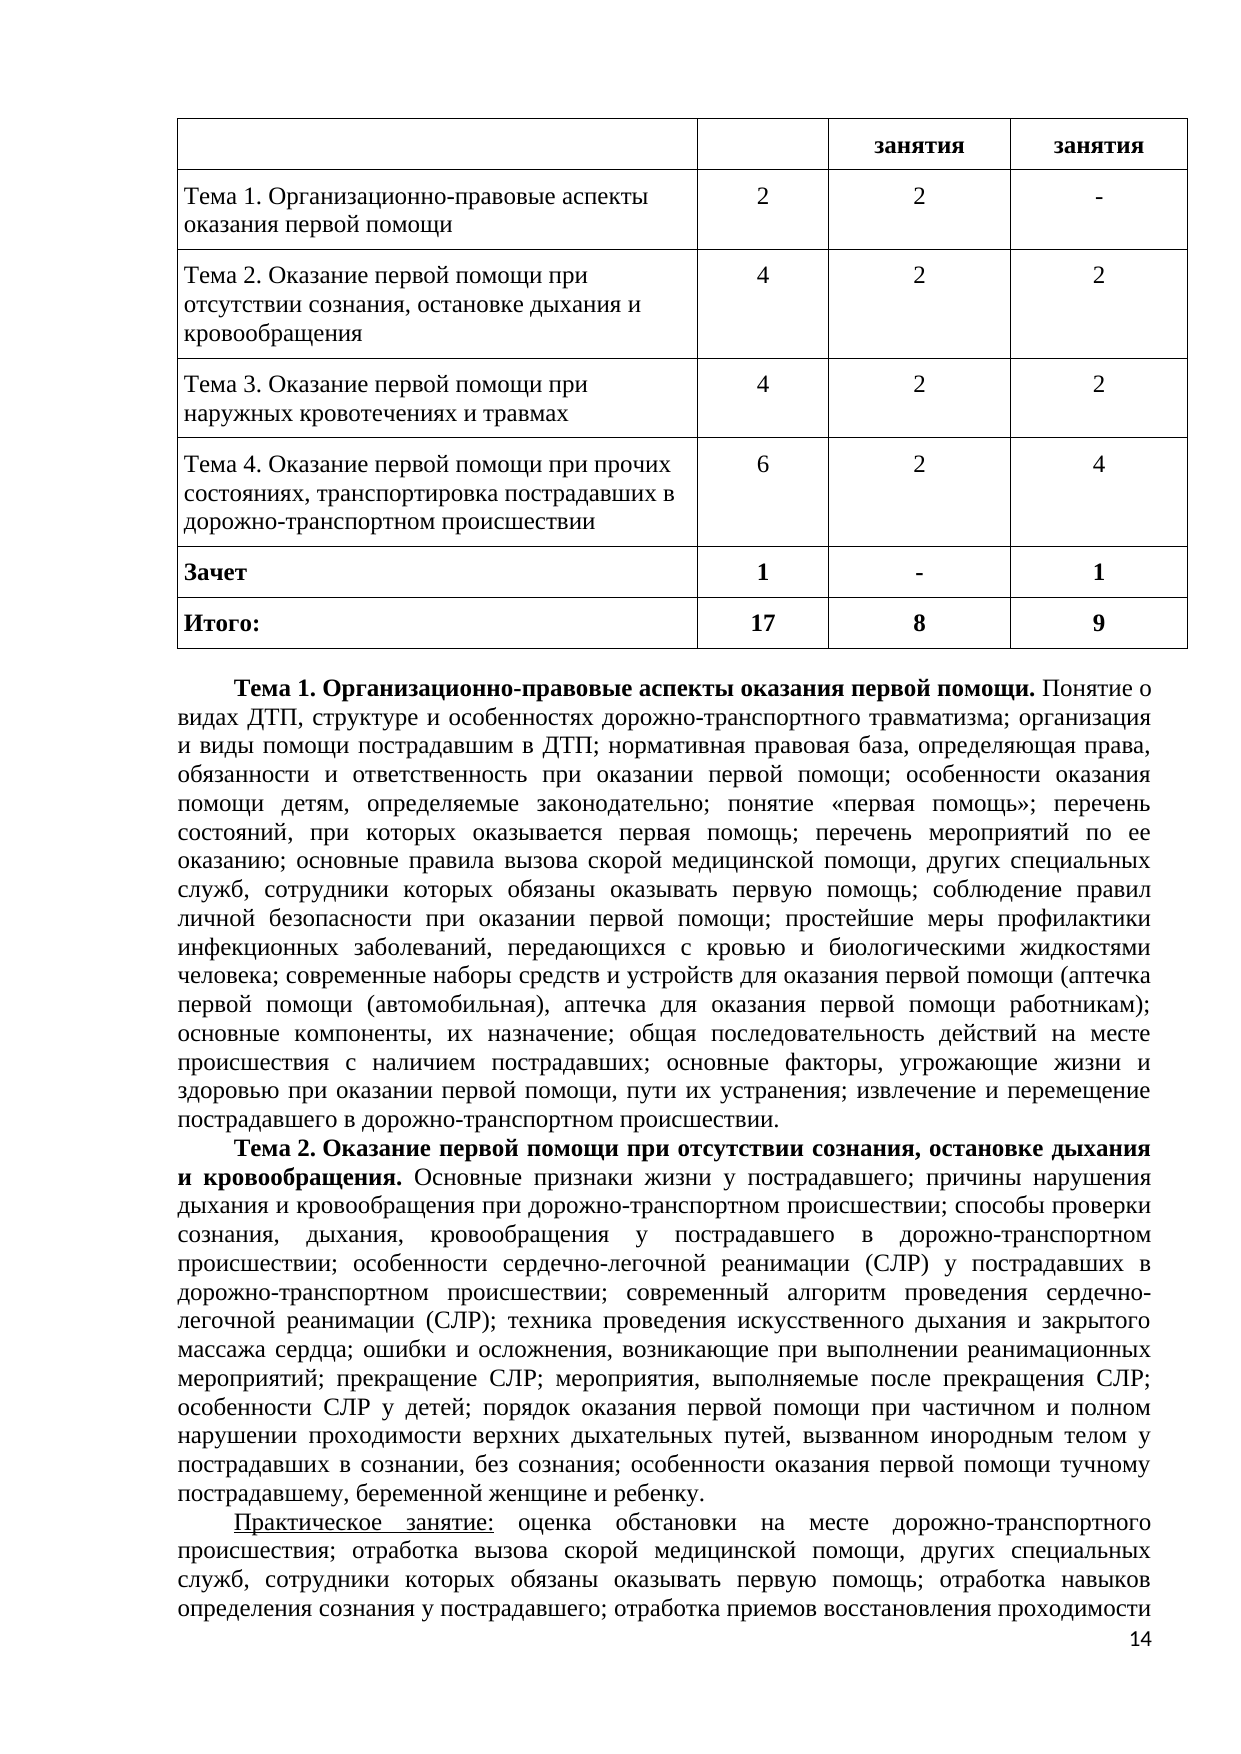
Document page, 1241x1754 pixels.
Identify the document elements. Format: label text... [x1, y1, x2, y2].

text Тема 1. Организационно-правовые аспекты оказания первой помощи. Понятие о видах ДТП, структуре и особенностях дорожно-транспортного травматизма; организация и виды помощи пострадавшим в ДТП; нормативная правовая база, определяющая права, обязанности и ответственность при оказании первой помощи; особенности оказания помощи детям, определяемые законодательно; понятие «первая помощь»; перечень состояний, при которых оказывается первая помощь; перечень мероприятий по ее оказанию; основные правила вызова скорой медицинской помощи, других специальных служб, сотрудники которых обязаны оказывать первую помощь; соблюдение правил личной безопасности при оказании первой помощи; простейшие меры профилактики инфекционных заболеваний, передающихся с кровью и биологическими жидкостями человека; современные наборы средств и устройств для оказания первой помощи (аптечка первой помощи (автомобильная), аптечка для оказания первой помощи работникам); основные компоненты, их назначение; общая последовательность действий на месте происшествия с наличием пострадавших; основные факторы, угрожающие жизни и здоровью при оказании первой помощи, пути их устранения; извлечение и перемещение пострадавшего в дорожно-транспортном происшествии. [177, 673, 1152, 1133]
table_cell 6 [698, 438, 828, 546]
table_cell 4 [698, 250, 828, 357]
table_cell - [829, 547, 1010, 597]
table_cell 1 [1011, 547, 1187, 597]
table_cell 9 [1011, 598, 1187, 648]
table_cell 1 [698, 547, 828, 597]
table_cell 17 [698, 598, 828, 648]
table_cell 2 [829, 359, 1010, 437]
table_cell 2 [829, 438, 1010, 546]
table_cell Тема 3. Оказание первой помощи при наружных кровотечениях и травмах [178, 359, 697, 437]
table_cell Тема 4. Оказание первой помощи при прочих состояниях, транспортировка пострадавших в дорожно-транспортном происшествии [178, 438, 697, 546]
table_cell - [1011, 170, 1187, 249]
table_cell Тема 2. Оказание первой помощи при отсутствии сознания, остановке дыхания и кровообращения [178, 250, 697, 357]
table_cell 2 [829, 170, 1010, 249]
text Тема 2. Оказание первой помощи при отсутствии сознания, остановке дыхания и кровообращения. Основные признаки жизни у пострадавшего; причины нарушения дыхания и кровообращения при дорожно-транспортном происшествии; способы проверки сознания, дыхания, кровообращения у пострадавшего в дорожно-транспортном происшествии; особенности сердечно-легочной реанимации (СЛР) у пострадавших в дорожно-транспортном происшествии; современный алгоритм проведения сердечно-легочной реанимации (СЛР); техника проведения искусственного дыхания и закрытого массажа сердца; ошибки и осложнения, возникающие при выполнении реанимационных мероприятий; прекращение СЛР; мероприятия, выполняемые после прекращения СЛР; особенности СЛР у детей; порядок оказания первой помощи при частичном и полном нарушении проходимости верхних дыхательных путей, вызванном инородным телом у пострадавших в сознании, без сознания; особенности оказания первой помощи тучному пострадавшему, беременной женщине и ребенку. [177, 1133, 1152, 1507]
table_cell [829, 119, 1010, 169]
table_cell 8 [829, 598, 1010, 648]
table_cell 2 [698, 170, 828, 249]
table_cell 4 [1011, 438, 1187, 546]
table_cell Итого: [178, 598, 697, 648]
table_cell 2 [1011, 359, 1187, 437]
table_cell Зачет [178, 547, 697, 597]
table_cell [1011, 119, 1187, 169]
table_cell 4 [698, 359, 828, 437]
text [177, 1507, 1152, 1622]
table_cell 2 [1011, 250, 1187, 357]
table_cell Тема 1. Организационно-правовые аспекты оказания первой помощи [178, 170, 697, 249]
table_cell 2 [829, 250, 1010, 357]
